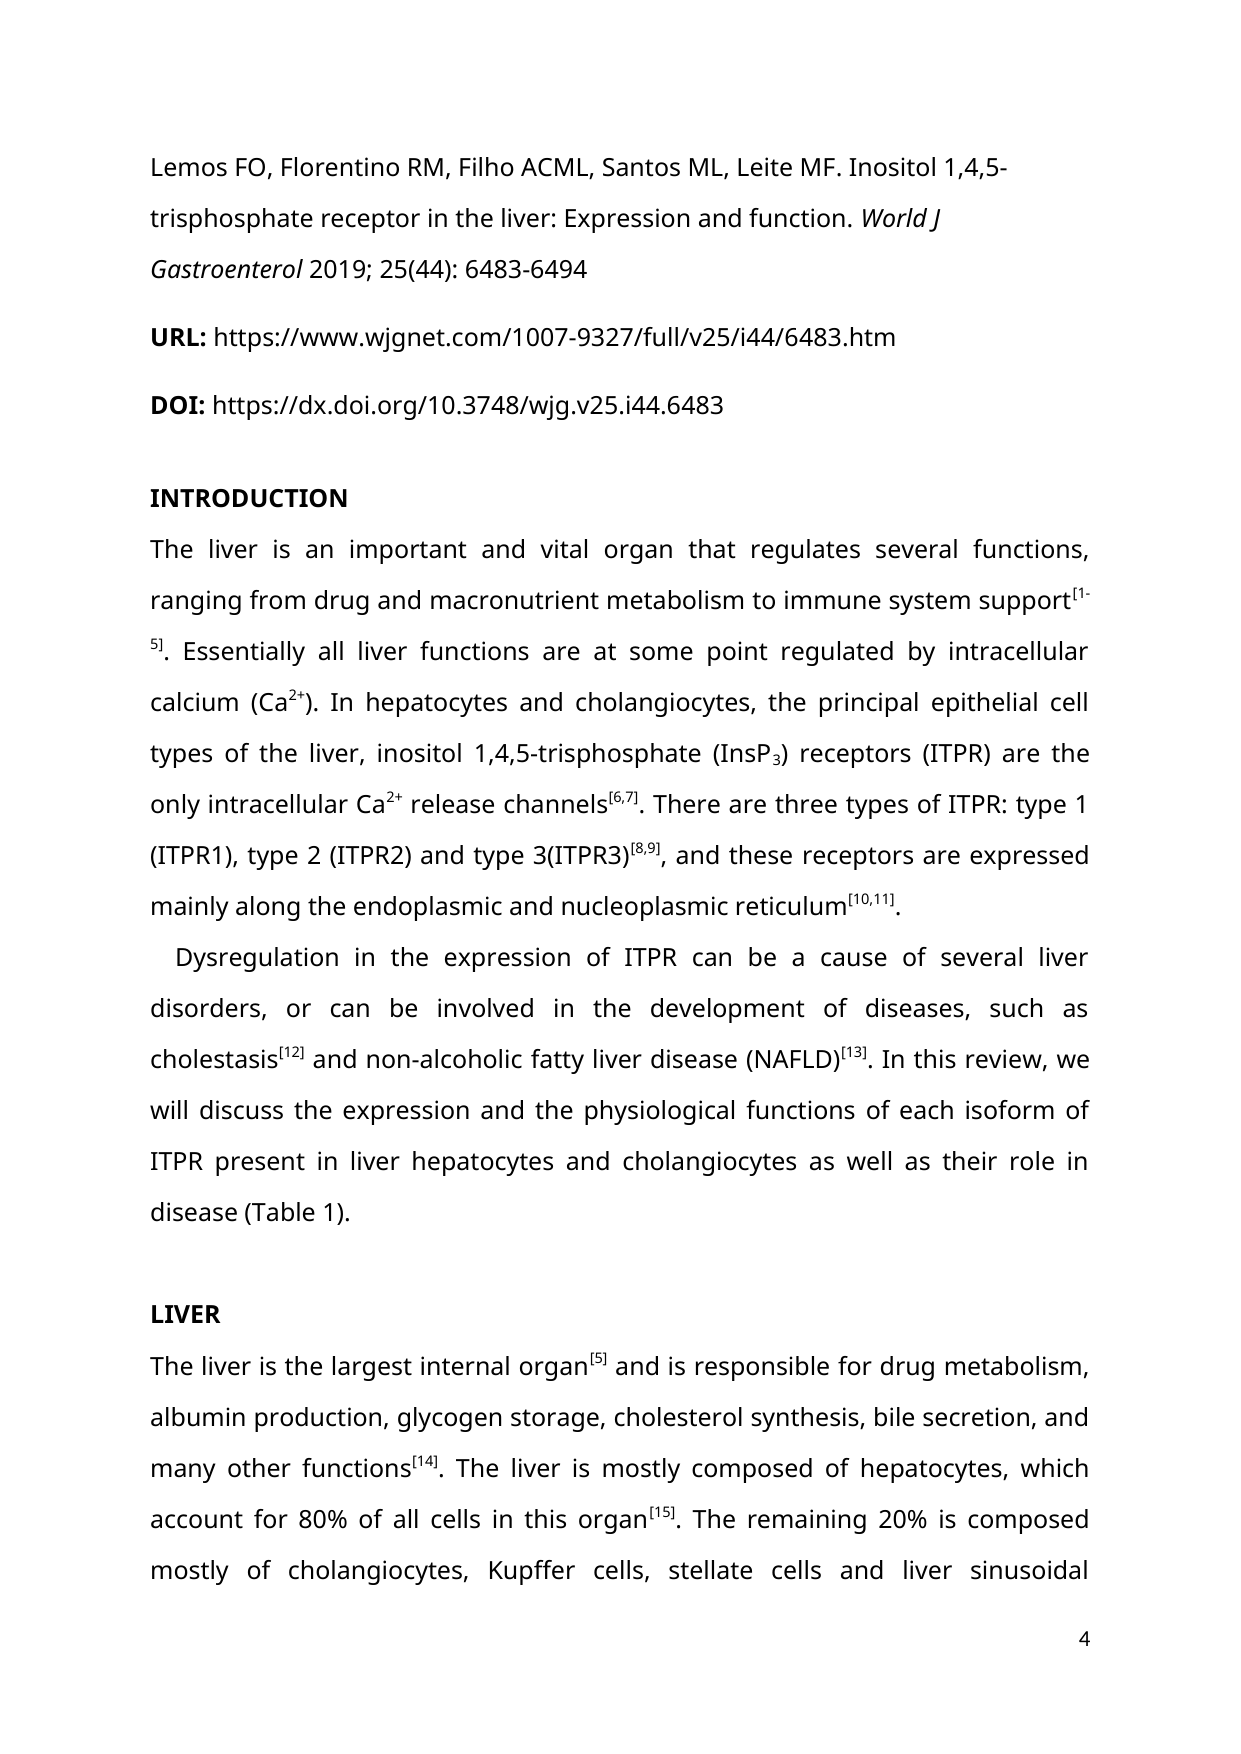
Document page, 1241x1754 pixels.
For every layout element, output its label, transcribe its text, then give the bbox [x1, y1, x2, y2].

text LIVER [150, 1297, 1090, 1331]
text Lemos FO, Florentino RM, Filho ACML, Santos ML, Leite MF. Inositol 1,4,5-trisphosphate receptor in the liver: Expression and function. World J Gastroenterol 2019; 25(44): 6483-6494 [150, 150, 1090, 286]
text URL: https://www.wjgnet.com/1007-9327/full/v25/i44/6483.htm [150, 320, 1090, 354]
text DOI: https://dx.doi.org/10.3748/wjg.v25.i44.6483 [150, 387, 1090, 422]
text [150, 1348, 1090, 1586]
text The liver is an important and vital organ that regulates several functions, ranging from drug and macronutrient metabolism to immune system support[1-5]. Essentially all liver functions are at some point regulated by intracellular calcium (Ca2+). In hepatocytes and cholangiocytes, the principal epithelial cell types of the liver, inositol 1,4,5-trisphosphate (InsP3) receptors (ITPR) are the only intracellular Ca2+ release channels[6,7]. There are three types of ITPR: type 1 (ITPR1), type 2 (ITPR2) and type 3(ITPR3)[8,9], and these receptors are expressed mainly along the endoplasmic and nucleoplasmic reticulum[10,11]. [150, 532, 1090, 923]
text Dysregulation in the expression of ITPR can be a cause of several liver disorders, or can be involved in the development of diseases, such as cholestasis[12] and non-alcoholic fatty liver disease (NAFLD)[13]. In this review, we will discuss the expression and the physiological functions of each isoform of ITPR present in liver hepatocytes and cholangiocytes as well as their role in disease (Table 1). [150, 940, 1090, 1229]
text INTRODUCTION [150, 481, 1090, 514]
